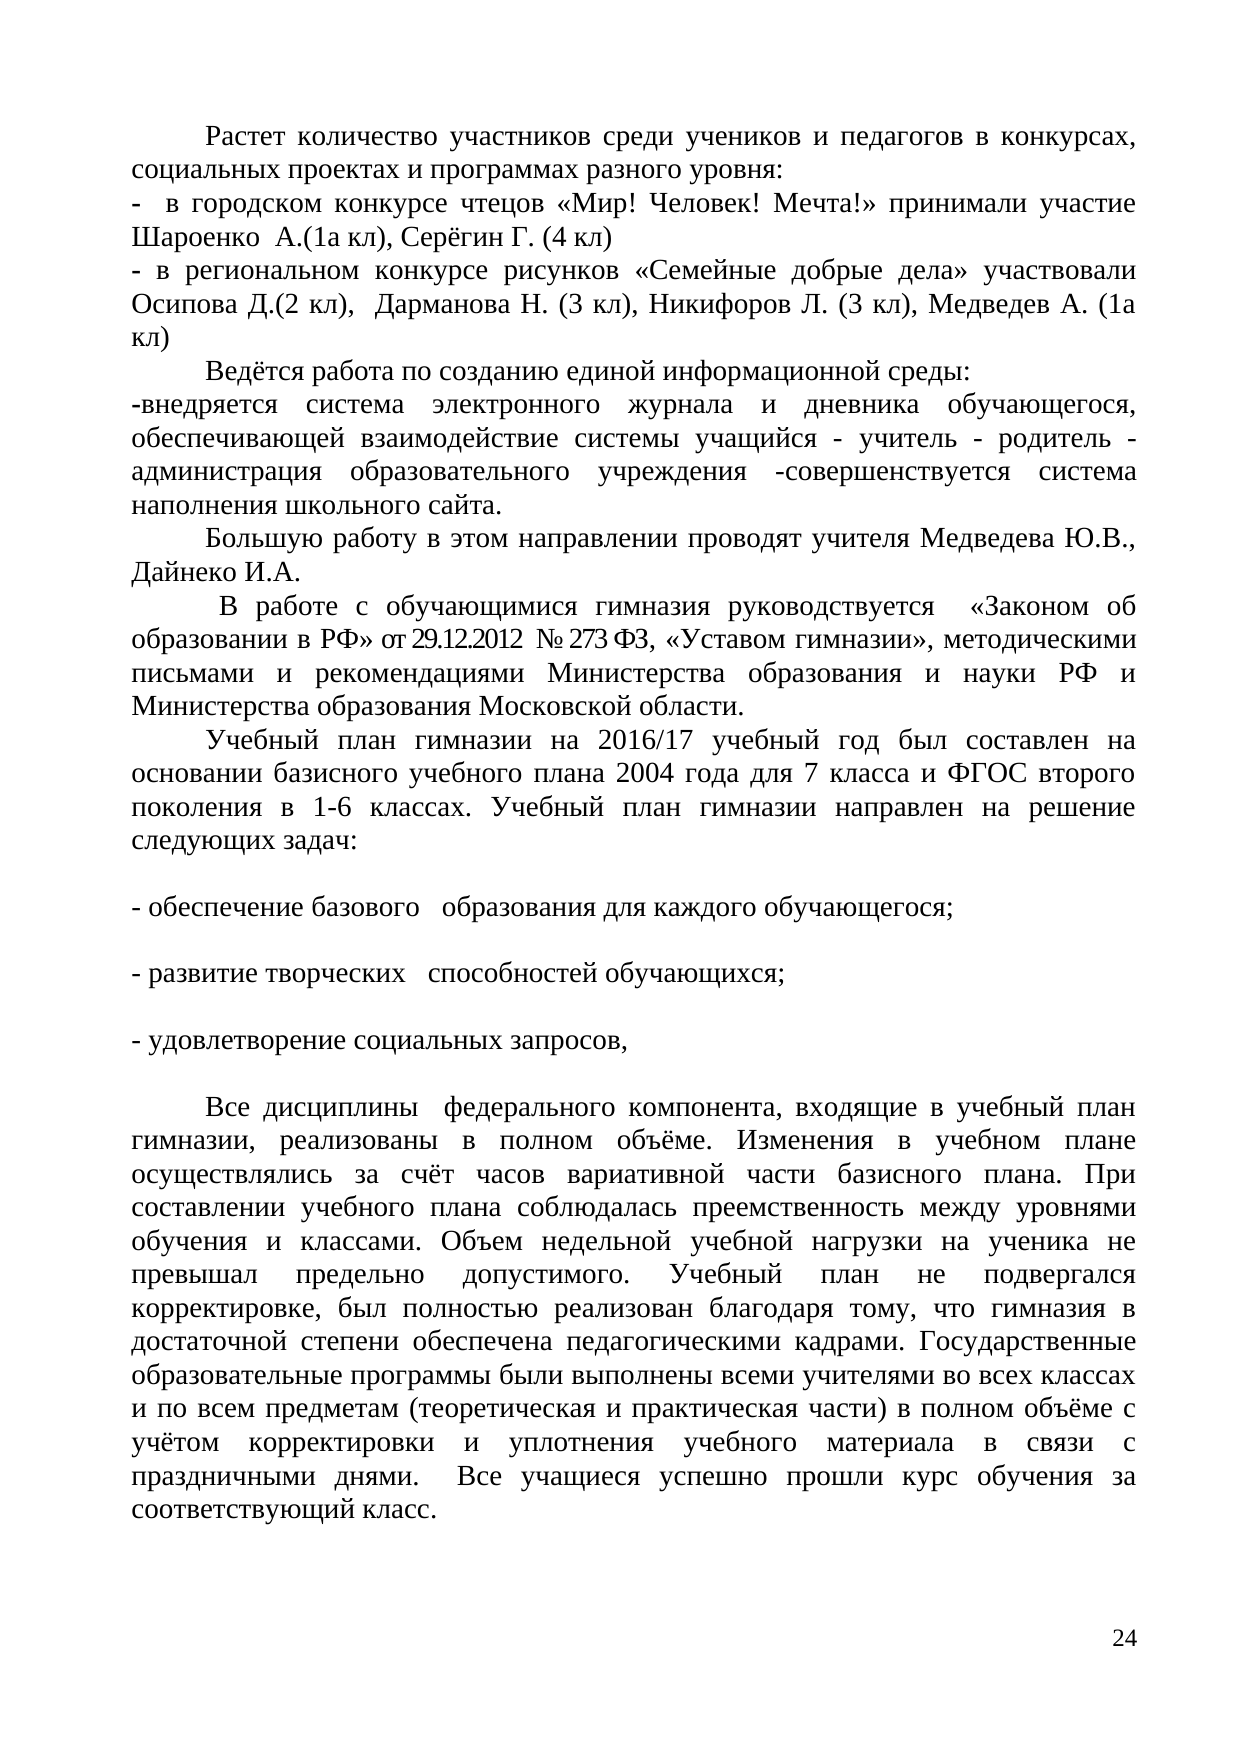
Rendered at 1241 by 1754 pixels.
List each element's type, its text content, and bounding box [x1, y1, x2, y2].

text - развитие творческих способностей обучающихся; [131, 956, 1137, 989]
text Большую работу в этом направлении проводят учителя Медведева Ю.В., Дайнеко И.А. [131, 521, 1137, 588]
text - в городском конкурсе чтецов «Мир! Человек! Мечта!» принимали участие Шароенко А.(1а кл), Серёгин Г. (4 кл) [131, 185, 1137, 252]
text Учебный план гимназии на 2016/17 учебный год был составлен на основании базисного учебного плана 2004 года для 7 класса и ФГОС второго поколения в 1-6 классах. Учебный план гимназии направлен на решение следующих задач: [131, 722, 1137, 856]
text Ведётся работа по созданию единой информационной среды: [131, 353, 1137, 386]
text -внедряется система электронного журнала и дневника обучающегося, обеспечивающей взаимодействие системы учащийся - учитель - родитель - администрация образовательного учреждения -совершенствуется система наполнения школьного сайта. [131, 386, 1137, 521]
text Растет количество участников среди учеников и педагогов в конкурсах, социальных проектах и программах разного уровня: [131, 118, 1137, 185]
text - в региональном конкурсе рисунков «Семейные добрые дела» участвовали Осипова Д.(2 кл), Дарманова Н. (3 кл), Никифоров Л. (3 кл), Медведев А. (1а кл) [131, 252, 1137, 353]
text В работе с обучающимися гимназия руководствуется «Законом об образовании в РФ» от 29.12.2012 № 273 ФЗ, «Уставом гимназии», методическими письмами и рекомендациями Министерства образования и науки РФ и Министерства образования Московской области. [131, 588, 1137, 722]
text Все дисциплины федерального компонента, входящие в учебный план гимназии, реализованы в полном объёме. Изменения в учебном плане осуществлялись за счёт часов вариативной части базисного плана. При составлении учебного плана соблюдалась преемственность между уровнями обучения и классами. Объем недельной учебной нагрузки на ученика не превышал предельно допустимого. Учебный план не подвергался корректировке, был полностью реализован благодаря тому, что гимназия в достаточной степени обеспечена педагогическими кадрами. Государственные образовательные программы были выполнены всеми учителями во всех классах и по всем предметам (теоретическая и практическая части) в полном объёме с учётом корректировки и уплотнения учебного материала в связи с праздничными днями. Все учащиеся успешно прошли курс обучения за соответствующий класс. [131, 1089, 1137, 1525]
text - обеспечение базового образования для каждого обучающегося; [131, 889, 1137, 923]
text - удовлетворение социальных запросов, [131, 1022, 1137, 1056]
